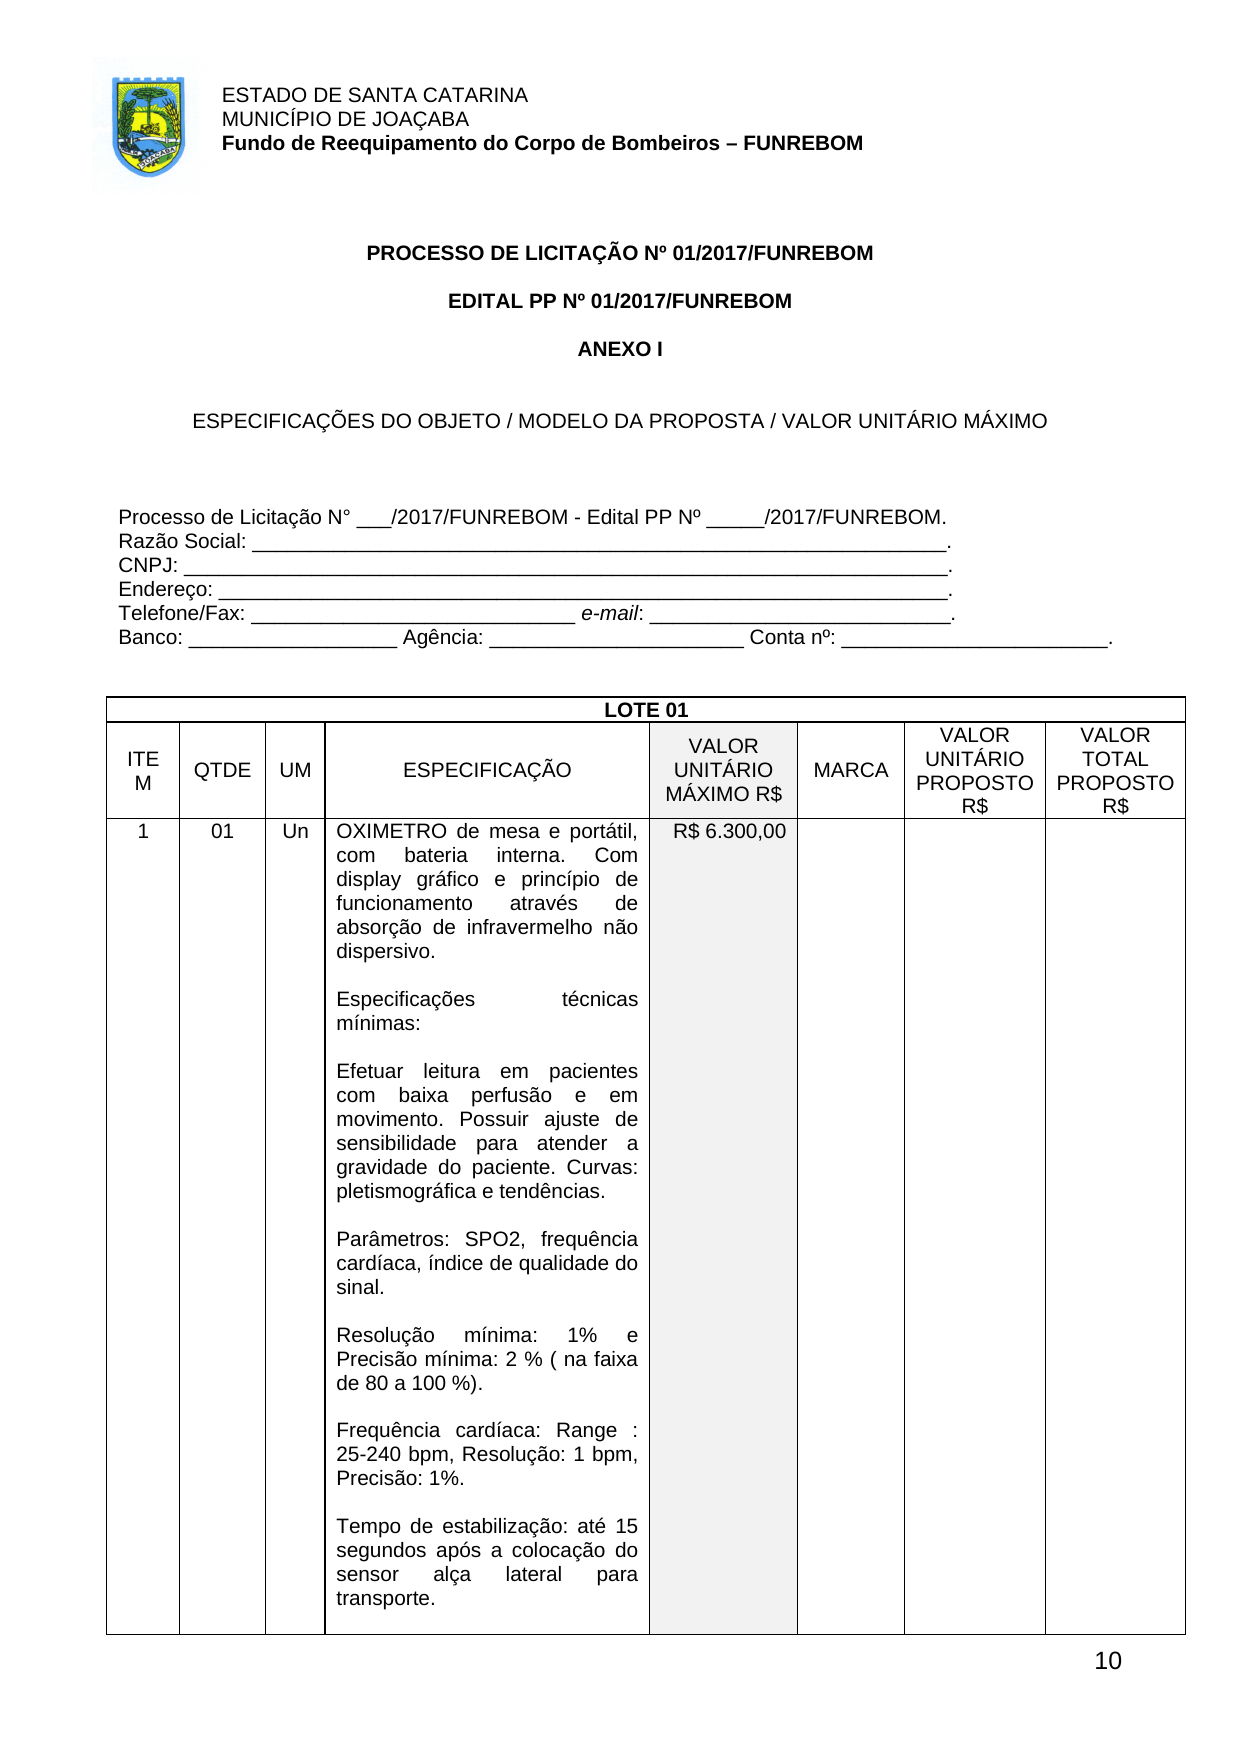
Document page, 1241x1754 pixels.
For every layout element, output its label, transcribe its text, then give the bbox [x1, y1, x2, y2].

subtitle ESPECIFICAÇÕES DO OBJETO / MODELO DA PROPOSTA / VALOR UNITÁRIO MÁXIMO [118, 409, 1122, 433]
table_cell ESPECIFICAÇÃO [326, 723, 649, 818]
table_header LOTE 01 [107, 698, 1185, 721]
picture [92, 57, 208, 197]
table_cell MARCA [798, 723, 904, 818]
table_cell [1046, 819, 1185, 1634]
table_cell UM [266, 723, 324, 818]
table_cell [905, 819, 1045, 1634]
text CNPJ: __________________________________________________________________. [118, 553, 1122, 577]
table_cell VALOR UNITÁRIO PROPOSTO R$ [905, 723, 1045, 818]
table_cell 1 [107, 819, 179, 1634]
table_cell QTDE [180, 723, 265, 818]
table_cell R$ 6.300,00 [650, 819, 797, 1634]
text Processo de Licitação N° ___/2017/FUNREBOM - Edital PP Nº _____/2017/FUNREBOM. [118, 505, 1122, 529]
text Banco: __________________ Agência: ______________________ Conta nº: _______________________. [118, 624, 1122, 648]
text Endereço: _______________________________________________________________. [118, 577, 1122, 601]
table_cell Un [266, 819, 324, 1634]
subtitle PROCESSO DE LICITAÇÃO Nº 01/2017/FUNREBOM [118, 241, 1122, 265]
table_cell [798, 819, 904, 1634]
text Razão Social: ____________________________________________________________. [118, 529, 1122, 553]
subtitle ANEXO I [118, 337, 1122, 361]
text Telefone/Fax: ____________________________ e-mail: __________________________. [118, 601, 1122, 624]
subtitle EDITAL PP Nº 01/2017/FUNREBOM [118, 289, 1122, 313]
table_cell 01 [180, 819, 265, 1634]
table_cell VALOR UNITÁRIO MÁXIMO R$ [650, 723, 797, 818]
table_cell ITEM [107, 723, 179, 818]
table_cell VALOR TOTAL PROPOSTO R$ [1046, 723, 1185, 818]
